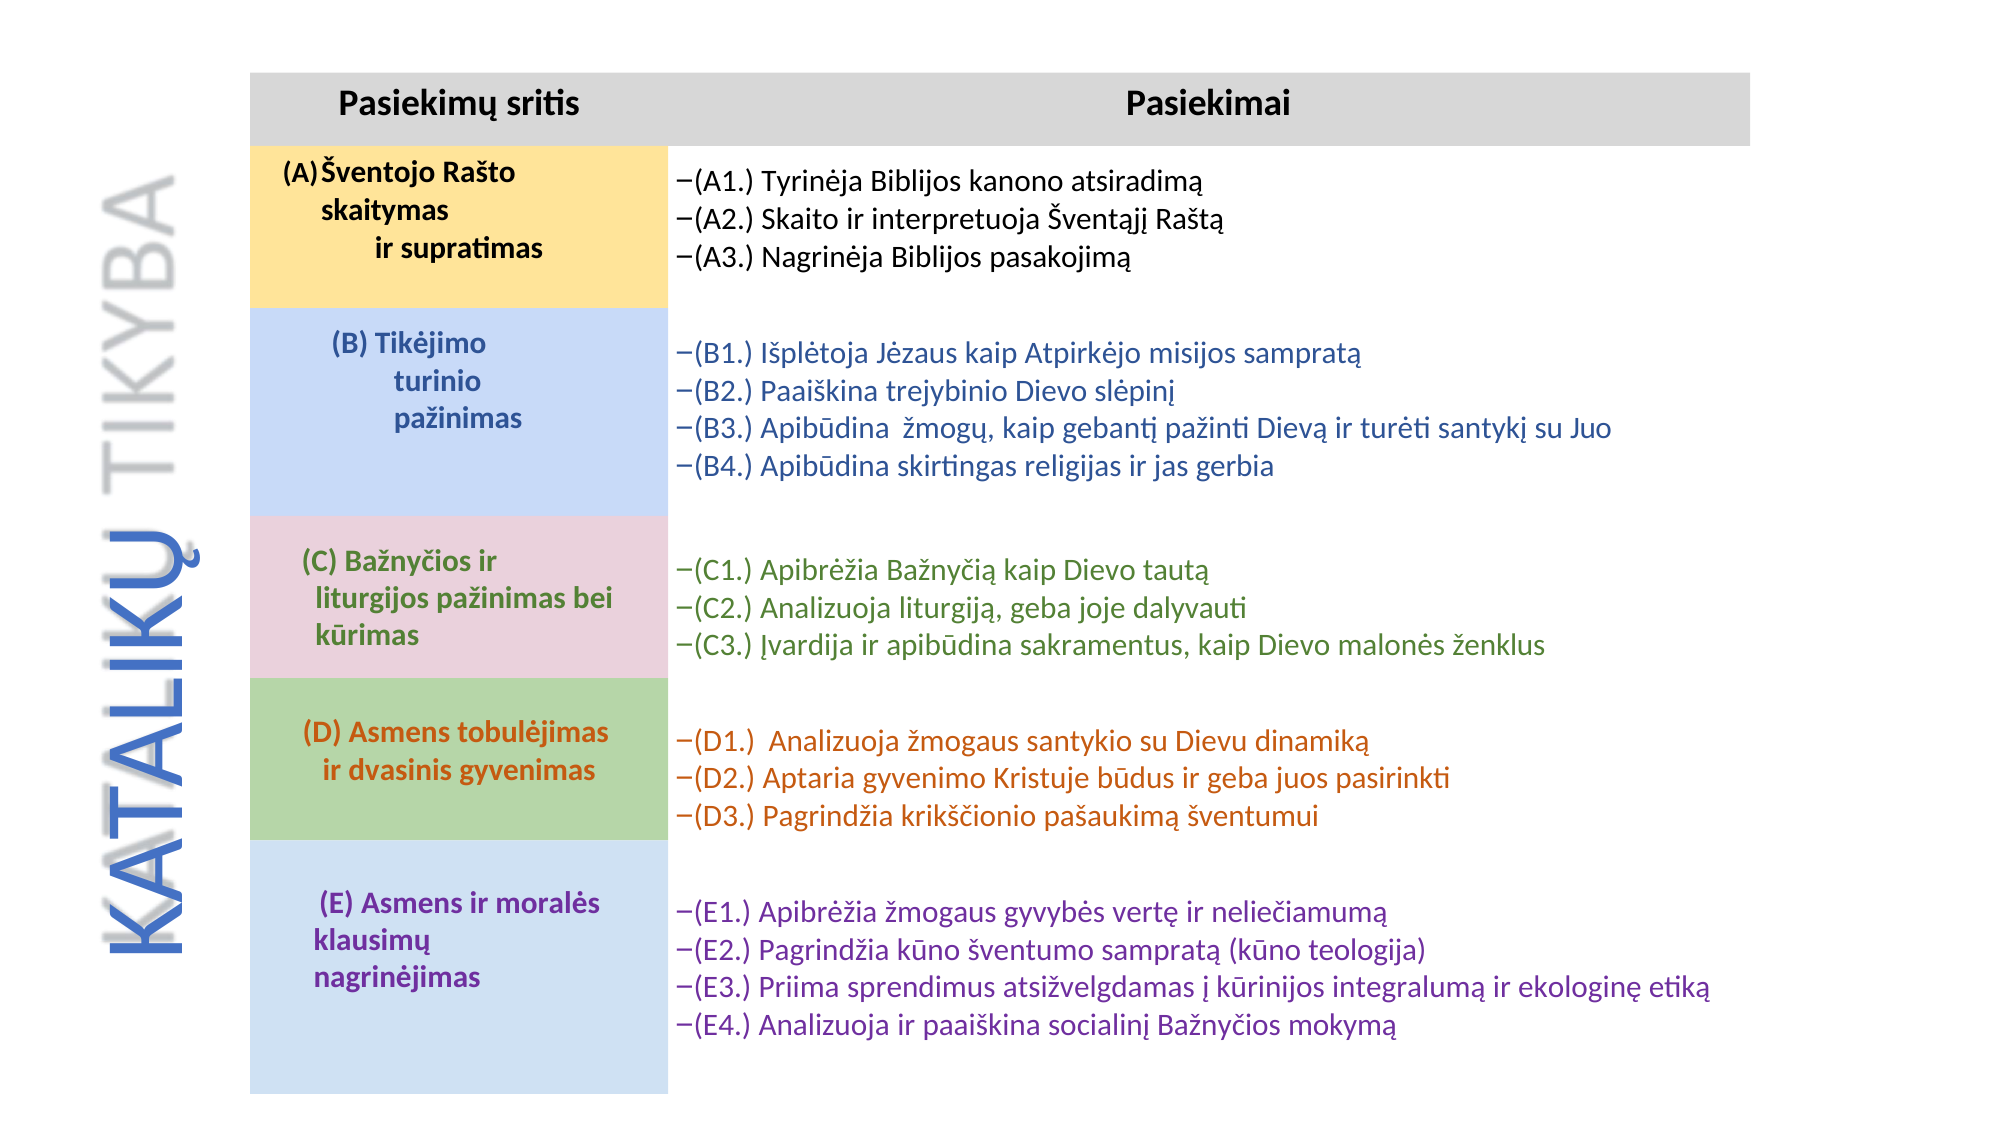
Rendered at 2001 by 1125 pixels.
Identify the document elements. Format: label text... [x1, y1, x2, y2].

subtitle Asmens tobulėjimas [301, 712, 610, 750]
subtitle Asmens ir moralės klausimų nagrinėjimas [313, 884, 604, 996]
text −(B1.) Išplėtoja Jėzaus kaip Atpirkėjo misijos sampratą [675, 333, 2000, 371]
text −(B2.) Paaiškina trejybinio Dievo slėpinį [675, 371, 2000, 408]
text −(D3.) Pagrindžia krikščionio pašaukimą šventumui [675, 796, 2000, 834]
text −(B3.) Apibūdina žmogų, kaip gebantį pažinti Dievą ir turėti santykį su Juo [675, 408, 2000, 446]
subtitle Šventojo Rašto skaitymas [282, 152, 650, 228]
text −(C1.) Apibrėžia Bažnyčią kaip Dievo tautą [675, 550, 2000, 588]
text Pasiekimų sritis Pasiekimai [338, 79, 2000, 125]
text −(C2.) Analizuoja liturgiją, geba joje dalyvauti [675, 588, 2000, 626]
subtitle Bažnyčios ir liturgijos pažinimas bei kūrimas [301, 541, 617, 653]
text −(E1.) Apibrėžia žmogaus gyvybės vertę ir neliečiamumą [675, 893, 2000, 930]
text −(D2.) Aptaria gyvenimo Kristuje būdus ir geba juos pasirinkti [675, 759, 2000, 796]
text −(C3.) Įvardija ir apibūdina sakramentus, kaip Dievo malonės ženklus [675, 626, 2000, 663]
text −(A1.) Tyrinėja Biblijos kanono atsiradimą [675, 161, 2000, 199]
text ir supratimas [374, 228, 650, 266]
text −(A3.) Nagrinėja Biblijos pasakojimą [675, 237, 2000, 274]
text ir dvasinis gyvenimas [308, 750, 610, 788]
text −(E4.) Analizuoja ir paaiškina socialinį Bažnyčios mokymą [675, 1005, 2000, 1043]
text −(B4.) Apibūdina skirtingas religijas ir jas gerbia [675, 446, 2000, 484]
text −(A2.) Skaito ir interpretuoja Šventąjį Raštą [675, 199, 2000, 237]
text −(E3.) Priima sprendimus atsižvelgdamas į kūrinijos integralumą ir ekologinę etiką [675, 968, 2000, 1005]
text −(D1.) Analizuoja žmogaus santykio su Dievu dinamiką [675, 721, 2000, 759]
picture [29, 100, 276, 1024]
text −(E2.) Pagrindžia kūno šventumo sampratą (kūno teologija) [675, 930, 2000, 968]
subtitle Tikėjimo turinio pažinimas [331, 324, 580, 436]
